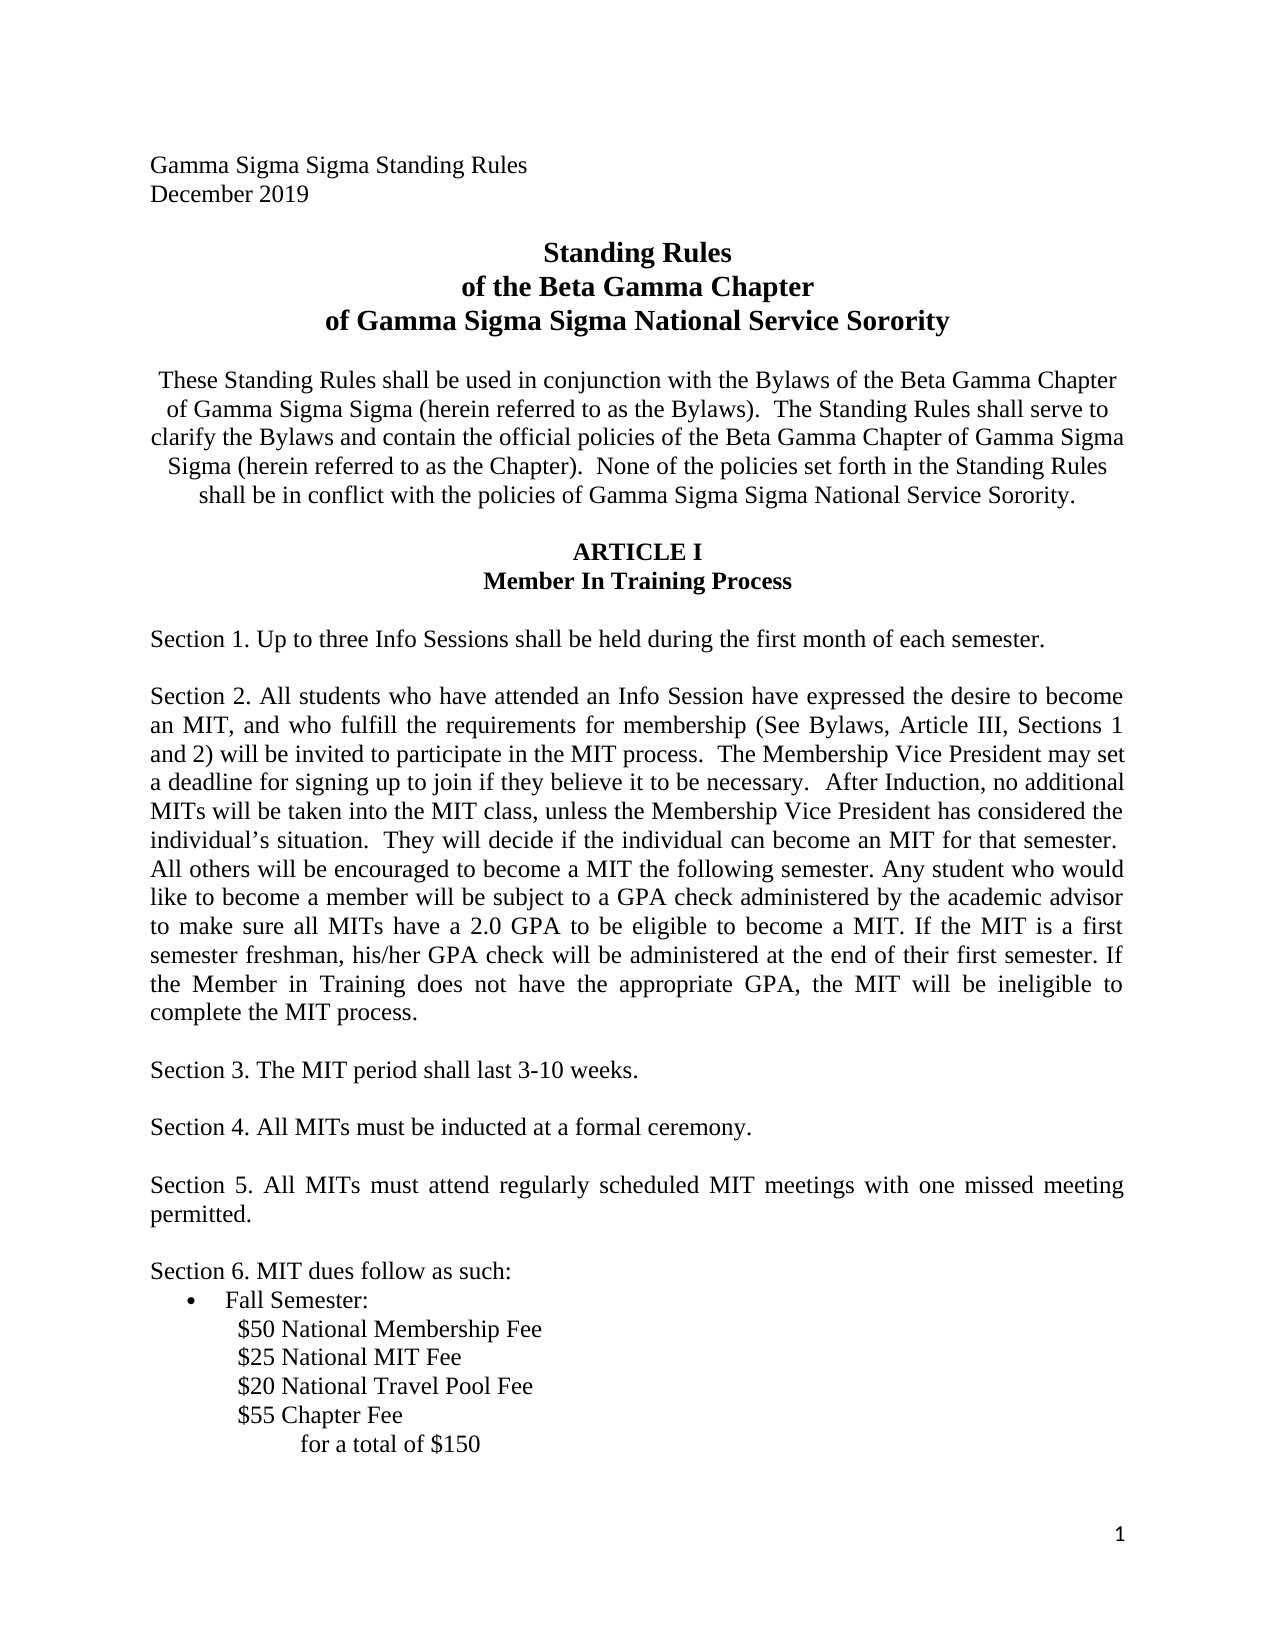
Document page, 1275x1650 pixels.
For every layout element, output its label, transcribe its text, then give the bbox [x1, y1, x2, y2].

text Member In Training Process [150, 566, 1125, 595]
text Section 2. All students who have attended an Info Session have expressed the desire to become an MIT, and who fulfill the requirements for membership (See Bylaws, Article III, Sections 1 and 2) will be invited to participate in the MIT process. The Membership Vice President may set a deadline for signing up to join if they believe it to be necessary. After Induction, no additional MITs will be taken into the MIT class, unless the Membership Vice President has considered the individual’s situation. They will decide if the individual can become an MIT for that semester. All others will be encouraged to become a MIT the following semester. Any student who would like to become a member will be subject to a GPA check administered by the academic advisor to make sure all MITs have a 2.0 GPA to be eligible to become a MIT. If the MIT is a first semester freshman, his/her GPA check will be administered at the end of their first semester. If the Member in Training does not have the appropriate GPA, the MIT will be ineligible to complete the MIT process. [150, 681, 1125, 1026]
text Standing Rules [150, 236, 1125, 269]
text $25 National MIT Fee [150, 1342, 1125, 1371]
text $50 National Membership Fee [150, 1314, 1125, 1342]
text of Gamma Sigma Sigma National Service Sorority [150, 303, 1125, 336]
text These Standing Rules shall be used in conjunction with the Bylaws of the Beta Gamma Chapter of Gamma Sigma Sigma (herein referred to as the Bylaws). The Standing Rules shall serve to clarify the Bylaws and contain the official policies of the Beta Gamma Chapter of Gamma Sigma Sigma (herein referred to as the Chapter). None of the policies set forth in the Standing Rules shall be in conflict with the policies of Gamma Sigma Sigma National Service Sorority. [150, 365, 1125, 509]
text $20 National Travel Pool Fee [150, 1371, 1125, 1400]
text Section 6. MIT dues follow as such: [150, 1256, 1125, 1285]
text of the Beta Gamma Chapter [150, 269, 1125, 303]
text Section 5. All MITs must attend regularly scheduled MIT meetings with one missed meeting permitted. [150, 1170, 1125, 1227]
list Fall Semester: [187, 1285, 1125, 1314]
text Section 4. All MITs must be inducted at a formal ceremony. [150, 1112, 1125, 1141]
text $55 Chapter Fee [150, 1400, 1125, 1429]
text Section 3. The MIT period shall last 3-10 weeks. [150, 1055, 1125, 1084]
text Section 1. Up to three Info Sessions shall be held during the first month of each semester. [150, 624, 1125, 652]
text ARTICLE I [150, 537, 1125, 566]
text for a total of $150 [150, 1429, 1125, 1457]
